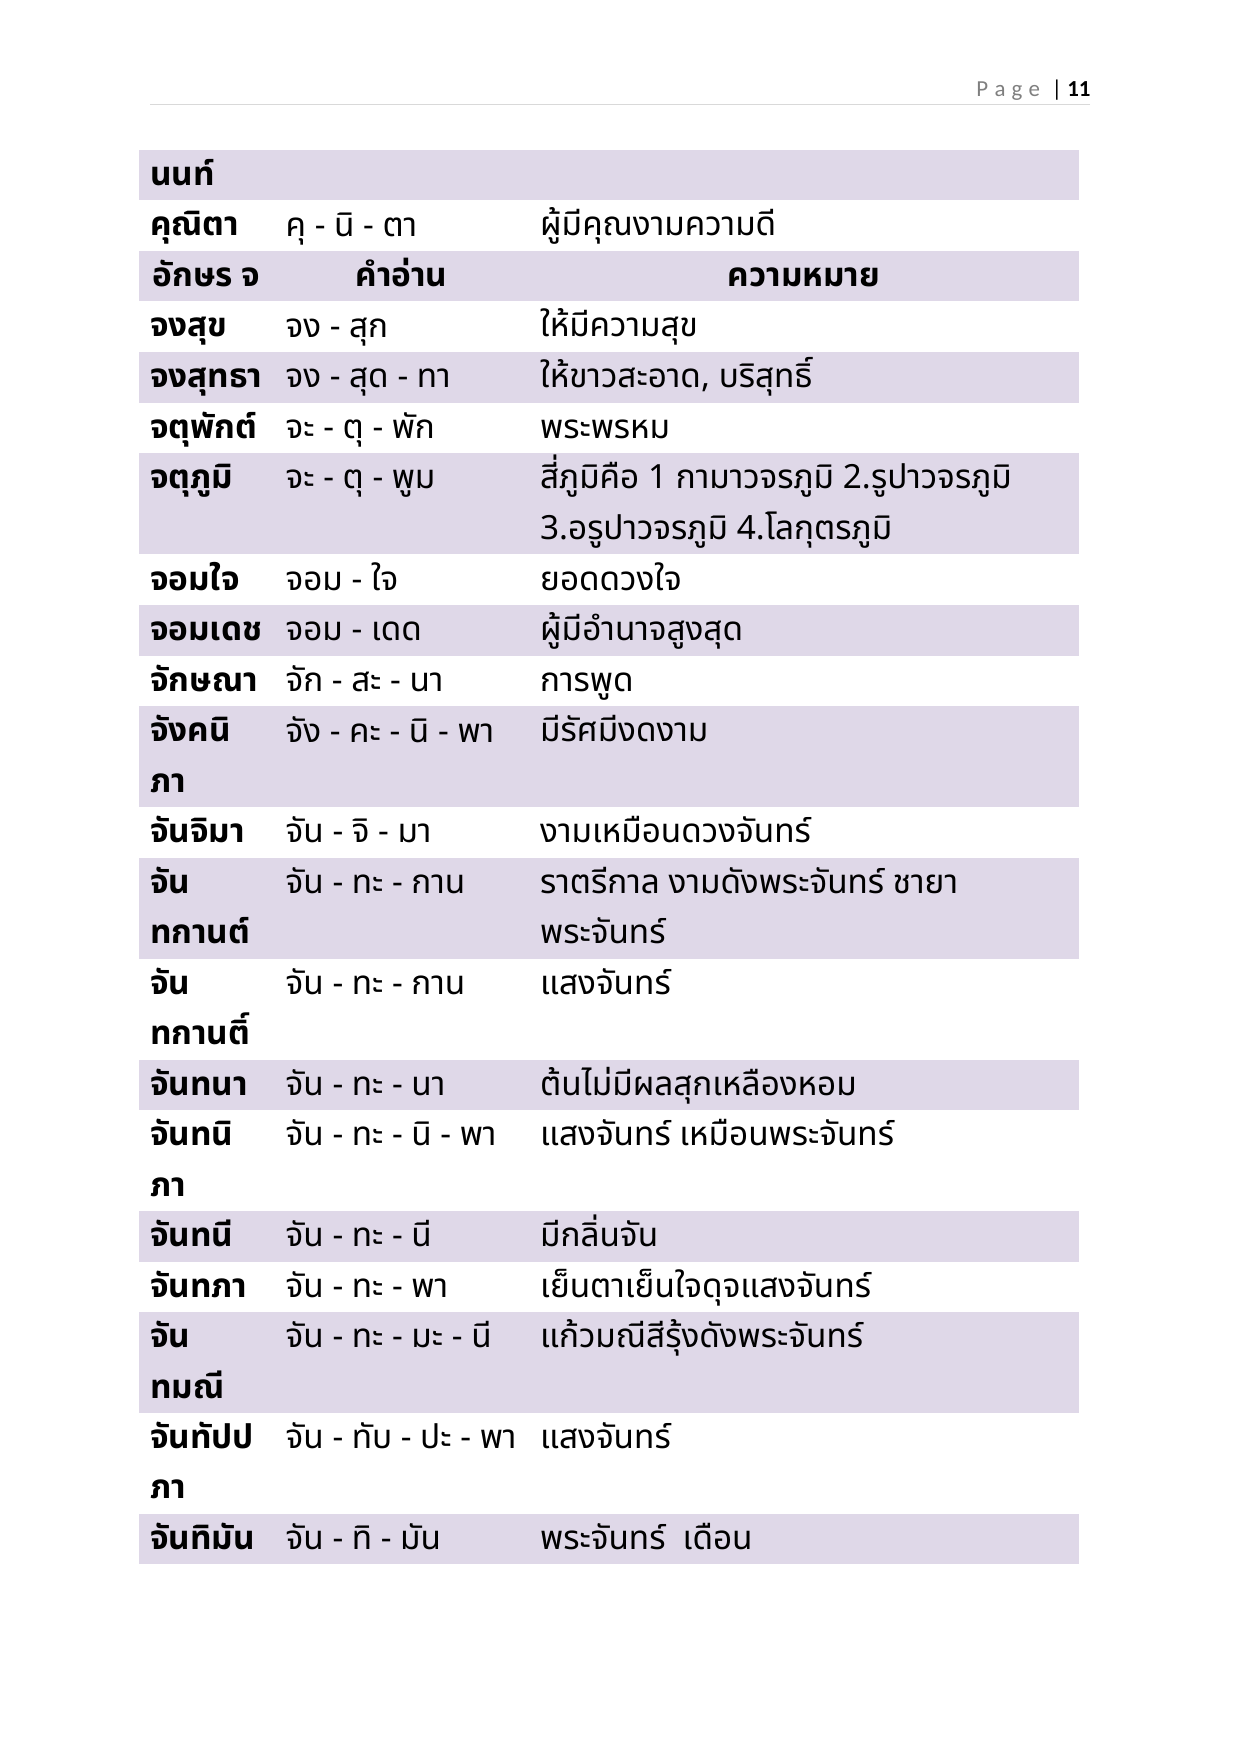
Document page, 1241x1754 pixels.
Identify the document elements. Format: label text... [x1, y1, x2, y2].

table_cell จันทนี [139, 1211, 274, 1262]
table_cell จัน - ทะ - นา [274, 1060, 529, 1110]
table_cell มีกลิ่นจัน [529, 1211, 1079, 1262]
table_cell จตุภูมิ [139, 453, 274, 554]
table_cell จัน - ทะ - นี [274, 1211, 529, 1262]
table_cell จง - สุก [274, 301, 529, 352]
table_cell แสงจันทร์ [529, 959, 1079, 1059]
table_cell ให้ขาวสะอาด, บริสุทธิ์ [529, 352, 1079, 403]
table_cell จัน - ทะ - มะ - นี [274, 1312, 529, 1413]
table_cell จัน - จิ - มา [274, 807, 529, 858]
table_cell จัง - คะ - นิ - พา [274, 706, 529, 807]
table_cell ผู้มีอำนาจสูงสุด [529, 605, 1079, 656]
table_cell แสงจันทร์ [529, 1413, 1079, 1514]
table_cell จัน - ทิ - มัน [274, 1514, 529, 1564]
table_cell ราตรีกาล งามดังพระจันทร์ ชายาพระจันทร์ [529, 858, 1079, 959]
table_cell การพูด [529, 656, 1079, 706]
table_cell คุ - นา - นน [274, 150, 529, 200]
table_cell แสงจันทร์ เหมือนพระจันทร์ [529, 1110, 1079, 1211]
table_cell จันทนา [139, 1060, 274, 1110]
table_cell จอมเดช [139, 605, 274, 656]
table_cell จันทภา [139, 1262, 274, 1312]
table_cell จะ - ตุ - พูม [274, 453, 529, 554]
table_cell แก้วมณีสีรุ้งดังพระจันทร์ [529, 1312, 1079, 1413]
table_cell จัน - ทะ - พา [274, 1262, 529, 1312]
table_cell จักษณา [139, 656, 274, 706]
table_cell จัน - ทะ - นิ - พา [274, 1110, 529, 1211]
table_cell จันทมณี [139, 1312, 274, 1413]
table_cell จันทนิภา [139, 1110, 274, 1211]
table_cell จงสุทธา [139, 352, 274, 403]
table_cell พระพรหม [529, 403, 1079, 453]
table_cell จันทิมันตุ์ [139, 1514, 274, 1564]
table_cell คุณานนท์ [139, 150, 274, 200]
table_cell จะ - ตุ - พัก [274, 403, 529, 453]
table_cell พระจันทร์ เดือน [529, 1514, 1079, 1564]
table_cell จัน - ทับ - ปะ - พา [274, 1413, 529, 1514]
table_cell จอม - เดด [274, 605, 529, 656]
table_cell จัน - ทะ - กาน [274, 959, 529, 1059]
table_cell มีคุณความดีมากมาย [529, 150, 1079, 200]
table_cell งามเหมือนดวงจันทร์ [529, 807, 1079, 858]
table_cell จตุพักต์ [139, 403, 274, 453]
table_cell จันทกานติ์ [139, 959, 274, 1059]
table_cell จอม - ใจ [274, 555, 529, 605]
table_cell ความหมาย [529, 251, 1079, 301]
table_cell สี่ภูมิคือ 1 กามาวจรภูมิ 2.รูปาวจรภูมิ 3.อรูปาวจรภูมิ 4.โลกุตรภูมิ [529, 453, 1079, 554]
table_cell จง - สุด - ทา [274, 352, 529, 403]
table_cell ผู้มีคุณงามความดี [529, 200, 1079, 251]
table_cell จันจิมา [139, 807, 274, 858]
table_cell อักษร จ [139, 251, 274, 301]
table_cell ให้มีความสุข [529, 301, 1079, 352]
table_cell ต้นไม่มีผลสุกเหลืองหอม [529, 1060, 1079, 1110]
table_cell ยอดดวงใจ [529, 555, 1079, 605]
table_cell จันทกานต์ [139, 858, 274, 959]
table_cell คำอ่าน [274, 251, 529, 301]
table_cell จันทัปปภา [139, 1413, 274, 1514]
table_cell เย็นตาเย็นใจดุจแสงจันทร์ [529, 1262, 1079, 1312]
table_cell มีรัศมีงดงาม [529, 706, 1079, 807]
table_cell จอมใจ [139, 555, 274, 605]
table_cell คุ - นิ - ตา [274, 200, 529, 251]
table_cell จัน - ทะ - กาน [274, 858, 529, 959]
table_cell คุณิตา [139, 200, 274, 251]
table_cell จังคนิภา [139, 706, 274, 807]
table_cell จัก - สะ - นา [274, 656, 529, 706]
table_cell จงสุข [139, 301, 274, 352]
